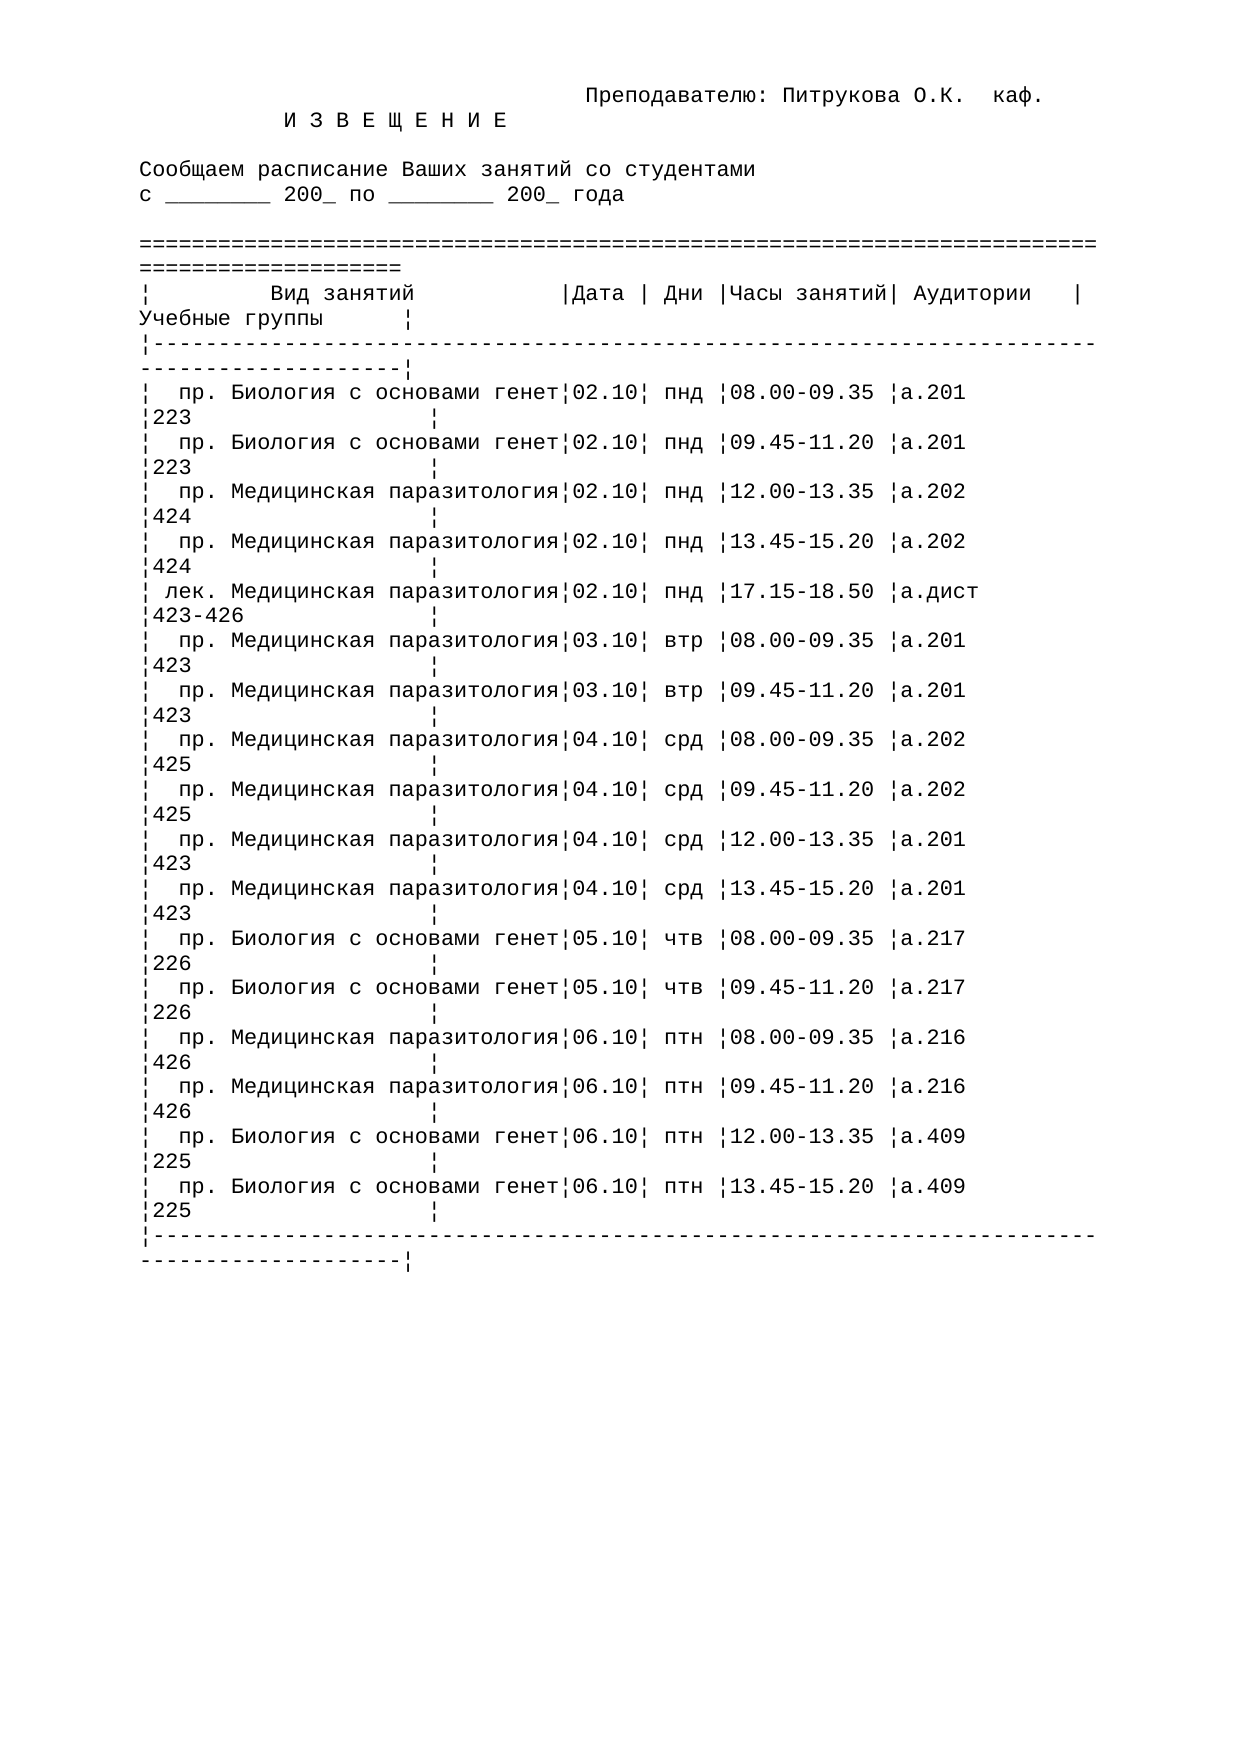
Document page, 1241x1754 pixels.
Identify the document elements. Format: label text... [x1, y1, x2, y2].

text ¦ пр. Биология с основами генет¦05.10¦ чтв ¦08.00-09.35 ¦а.217 ¦226 ¦ [139, 927, 1101, 976]
text ¦ пр. Медицинская паразитология¦04.10¦ сpд ¦13.45-15.20 ¦а.201 ¦423 ¦ [139, 877, 1101, 927]
text ¦ пр. Медицинская паразитология¦03.10¦ втp ¦08.00-09.35 ¦а.201 ¦423 ¦ [139, 629, 1101, 679]
text ¦ пр. Медицинская паразитология¦06.10¦ птн ¦09.45-11.20 ¦а.216 ¦426 ¦ [139, 1076, 1101, 1125]
text ¦ пр. Медицинская паразитология¦04.10¦ сpд ¦09.45-11.20 ¦а.202 ¦425 ¦ [139, 778, 1101, 828]
text ¦ пр. Медицинская паразитология¦02.10¦ пнд ¦12.00-13.35 ¦а.202 ¦424 ¦ [139, 481, 1101, 530]
text ¦ Вид занятий |Дата | Дни |Часы занятий| Аудитории | Учебные группы ¦ [139, 282, 1101, 332]
text ¦ пр. Медицинская паразитология¦04.10¦ сpд ¦08.00-09.35 ¦а.202 ¦425 ¦ [139, 728, 1101, 778]
text ¦ пр. Медицинская паразитология¦06.10¦ птн ¦08.00-09.35 ¦а.216 ¦426 ¦ [139, 1026, 1101, 1076]
text ¦ пр. Биология с основами генет¦02.10¦ пнд ¦08.00-09.35 ¦а.201 ¦223 ¦ [139, 381, 1101, 431]
text ============================================================================================= [139, 233, 1101, 282]
text ¦ пр. Медицинская паразитология¦04.10¦ сpд ¦12.00-13.35 ¦а.201 ¦423 ¦ [139, 828, 1101, 877]
text ¦--------------------------------------------------------------------------------------------¦ [139, 1224, 1101, 1274]
text ¦ пр. Биология с основами генет¦06.10¦ птн ¦13.45-15.20 ¦а.409 ¦225 ¦ [139, 1175, 1101, 1224]
text ¦ лек. Медицинская паразитология¦02.10¦ пнд ¦17.15-18.50 ¦а.дист ¦423-426 ¦ [139, 580, 1101, 629]
text с ________ 200_ по ________ 200_ года [139, 183, 1101, 208]
text ¦ пр. Биология с основами генет¦02.10¦ пнд ¦09.45-11.20 ¦а.201 ¦223 ¦ [139, 431, 1101, 481]
text Преподавателю: Питрукова О.К. каф. [139, 84, 1101, 109]
text ¦ пр. Медицинская паразитология¦02.10¦ пнд ¦13.45-15.20 ¦а.202 ¦424 ¦ [139, 530, 1101, 580]
text ¦ пр. Медицинская паразитология¦03.10¦ втp ¦09.45-11.20 ¦а.201 ¦423 ¦ [139, 679, 1101, 728]
text ¦ пр. Биология с основами генет¦06.10¦ птн ¦12.00-13.35 ¦а.409 ¦225 ¦ [139, 1125, 1101, 1175]
text ¦ пр. Биология с основами генет¦05.10¦ чтв ¦09.45-11.20 ¦а.217 ¦226 ¦ [139, 976, 1101, 1026]
text ¦--------------------------------------------------------------------------------------------¦ [139, 332, 1101, 381]
text И З В Е Щ Е Н И Е [139, 109, 1101, 133]
text Сообщаем расписание Ваших занятий со студентами [139, 158, 1101, 183]
